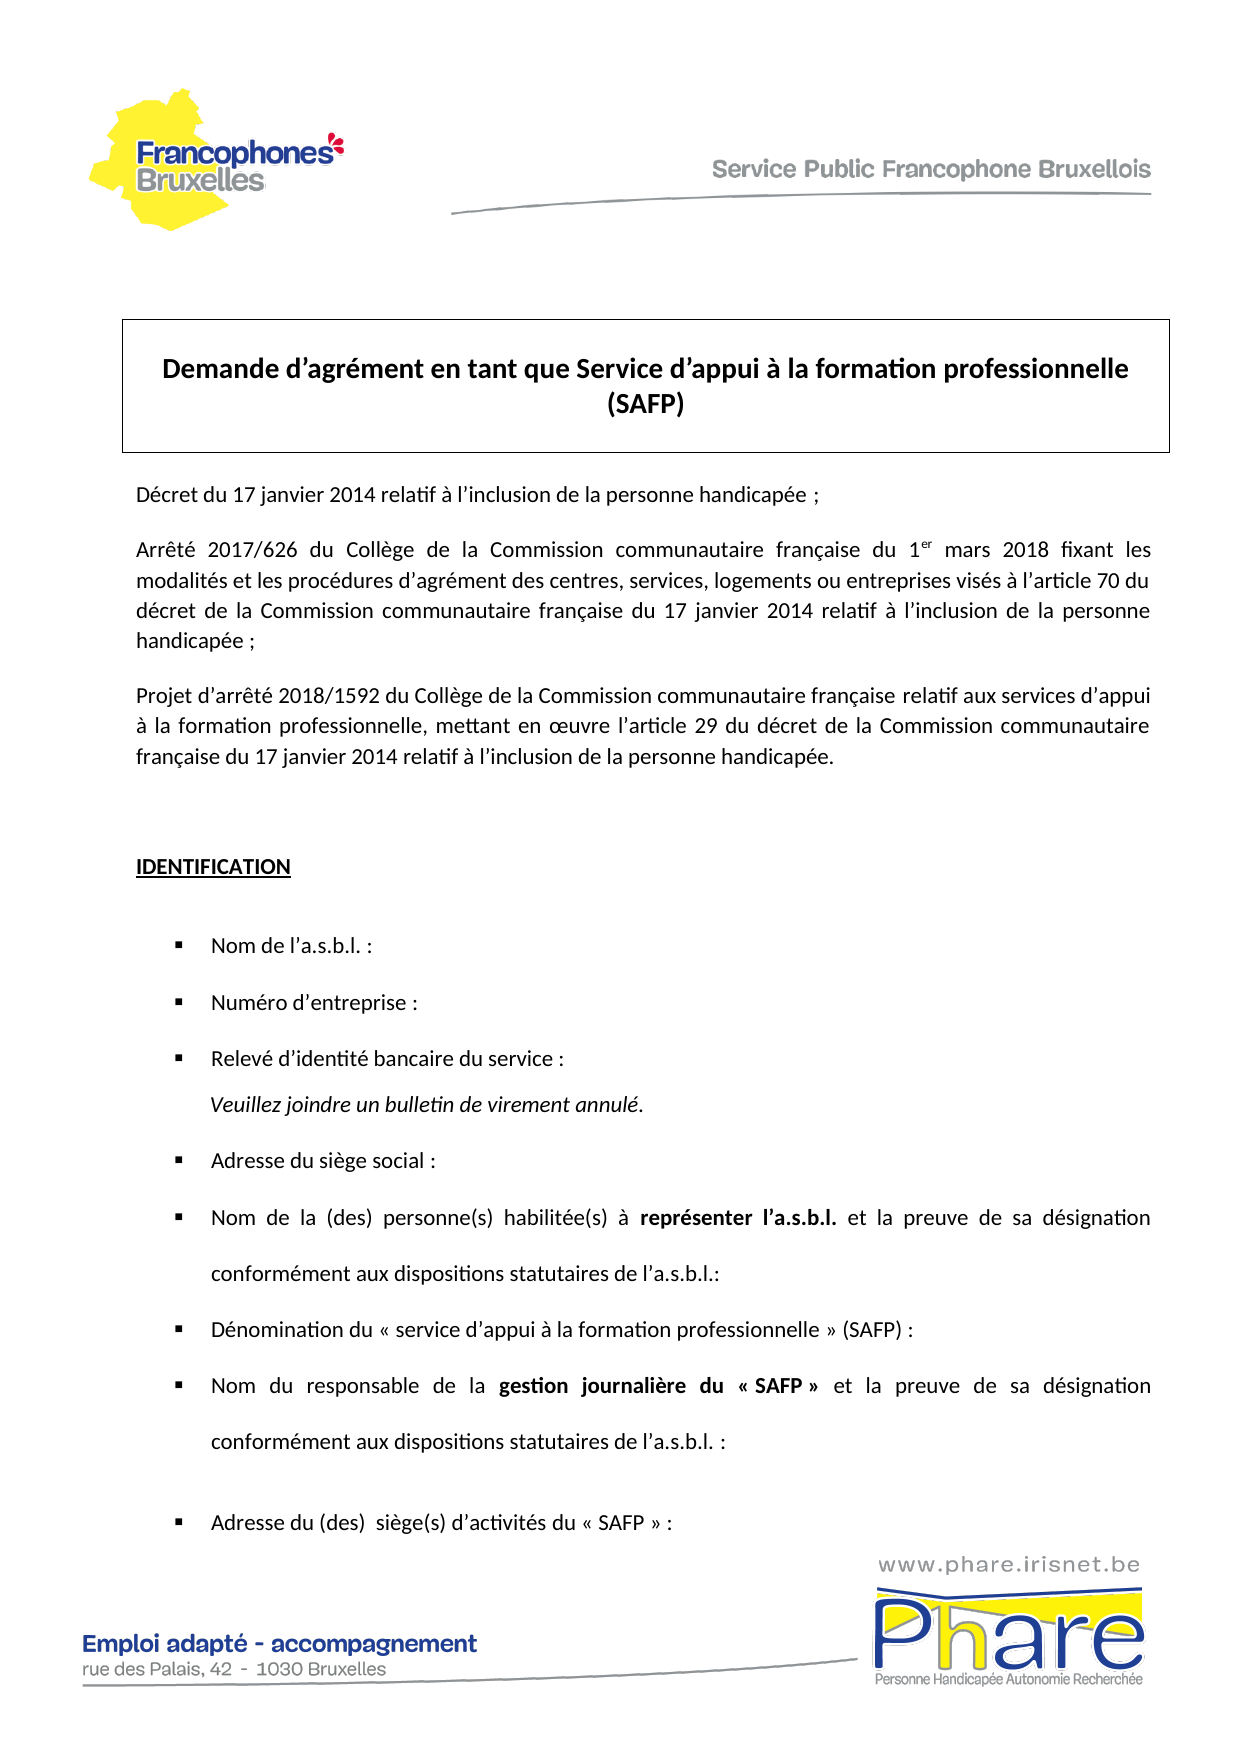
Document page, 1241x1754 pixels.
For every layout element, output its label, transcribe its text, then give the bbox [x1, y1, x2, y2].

list Nom de la (des) personne(s) habilitée(s) à représenter l’a.s.b.l. et la preuve de sa désignation conformément aux dispositions statutaires de l’a.s.b.l.: [173, 1203, 1152, 1287]
picture [88, 88, 1152, 231]
list Adresse du siège social : [173, 1147, 1152, 1175]
picture [82, 1553, 1146, 1690]
table_header Demande d’agrément en tant que Service d’appui à la formation professionnelle (SAFP) [123, 320, 1169, 452]
list Numéro d’entreprise : [173, 988, 1152, 1016]
text Arrêté 2017/626 du Collège de la Commission communautaire française du 1er mars 2018 fixant les modalités et les procédures d’agrément des centres, services, logements ou entreprises visés à l’article 70 du décret de la Commission communautaire française du 17 janvier 2014 relatif à l’inclusion de la personne handicapée ; [136, 536, 1152, 654]
list Nom du responsable de la gestion journalière du « SAFP » et la preuve de sa désignation conformément aux dispositions statutaires de l’a.s.b.l. : [173, 1371, 1152, 1455]
list Adresse du (des) siège(s) d’activités du « SAFP » : [173, 1508, 1152, 1536]
text Projet d’arrêté 2018/1592 du Collège de la Commission communautaire française relatif aux services d’appui à la formation professionnelle, mettant en œuvre l’article 29 du décret de la Commission communautaire française du 17 janvier 2014 relatif à l’inclusion de la personne handicapée. [136, 681, 1152, 770]
text IDENTIFICATION [136, 852, 1152, 880]
list Nom de l’a.s.b.l. : [173, 932, 1152, 960]
list Dénomination du « service d’appui à la formation professionnelle » (SAFP) : [173, 1315, 1152, 1343]
text Décret du 17 janvier 2014 relatif à l’inclusion de la personne handicapée ; [136, 480, 1152, 508]
list Relevé d’identité bancaire du service : [173, 1044, 1152, 1072]
text Veuillez joindre un bulletin de virement annulé. [136, 1091, 1152, 1119]
